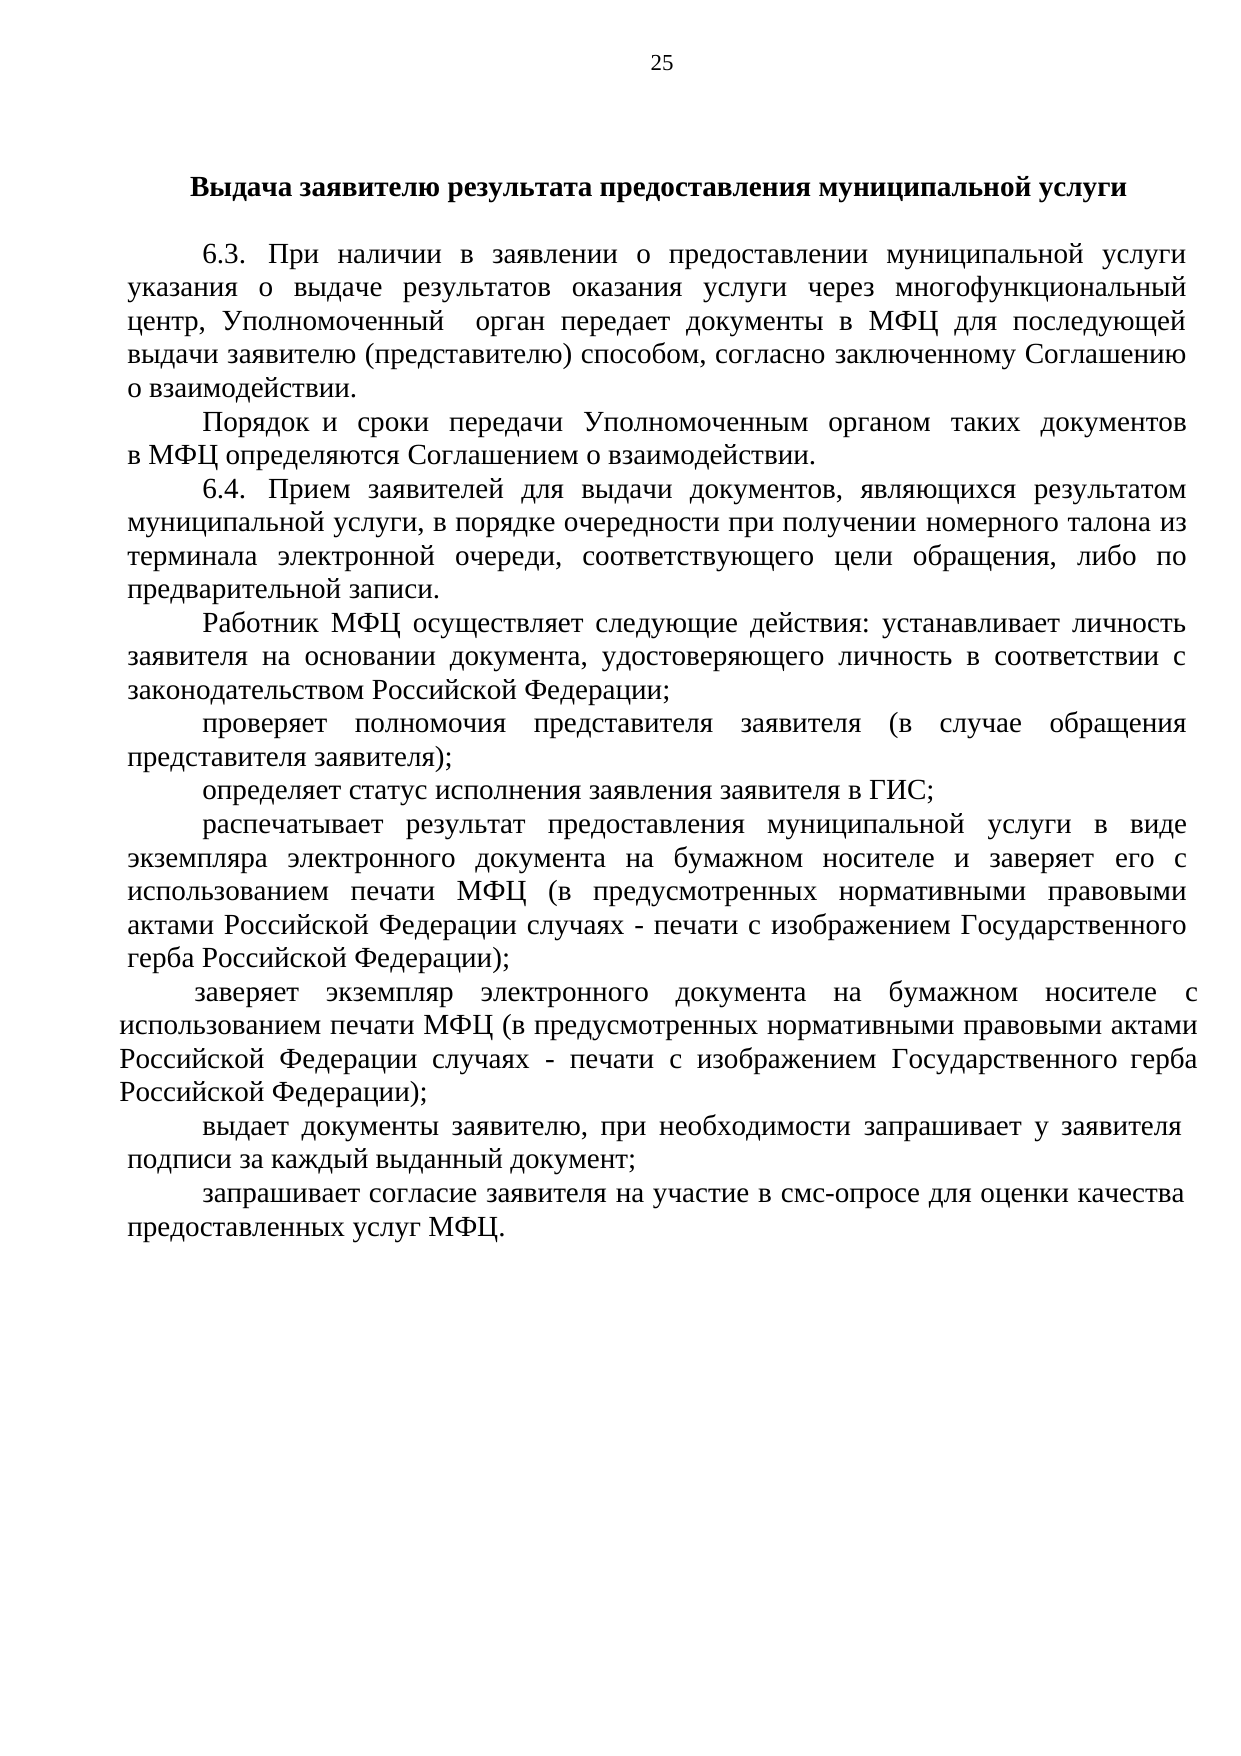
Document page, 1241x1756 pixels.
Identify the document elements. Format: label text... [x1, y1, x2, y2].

list При наличии в заявлении о предоставлении муниципальной услуги указания о выдаче результатов оказания услуги через многофункциональный центр, Уполномоченный орган передает документы в МФЦ для последующей выдачи заявителю (представителю) способом, согласно заключенному Соглашению о взаимодействии. [127, 236, 1187, 404]
subtitle Выдача заявителю результата предоставления муниципальной услуги [89, 169, 1227, 203]
text определяет статус исполнения заявления заявителя в ГИС; [202, 773, 1226, 806]
text Работник МФЦ осуществляет следующие действия: устанавливает личность заявителя на основании документа, удостоверяющего личность в соответствии с законодательством Российской Федерации; [127, 605, 1187, 706]
list Прием заявителей для выдачи документов, являющихся результатом муниципальной услуги, в порядке очередности при получении номерного талона из терминала электронной очереди, соответствующего цели обращения, либо по предварительной записи. [127, 471, 1187, 605]
text запрашивает согласие заявителя на участие в смс-опросе для оценки качества предоставленных услуг МФЦ. [127, 1175, 1187, 1242]
text проверяет полномочия представителя заявителя (в случае обращения представителя заявителя); [127, 706, 1187, 773]
text распечатывает результат предоставления муниципальной услуги в виде экземпляра электронного документа на бумажном носителе и заверяет его с использованием печати МФЦ (в предусмотренных нормативными правовыми актами Российской Федерации случаях - печати с изображением Государственного герба Российской Федерации); [127, 806, 1187, 974]
text выдает документы заявителю, при необходимости запрашивает у заявителя подписи за каждый выданный документ; [127, 1108, 1187, 1175]
text Порядок и сроки передачи Уполномоченным органом таких документов в МФЦ определяются Соглашением о взаимодействии. [127, 404, 1187, 471]
text заверяет экземпляр электронного документа на бумажном носителе с использованием печати МФЦ (в предусмотренных нормативными правовыми актами Российской Федерации случаях - печати с изображением Государственного герба Российской Федерации); [119, 974, 1198, 1108]
